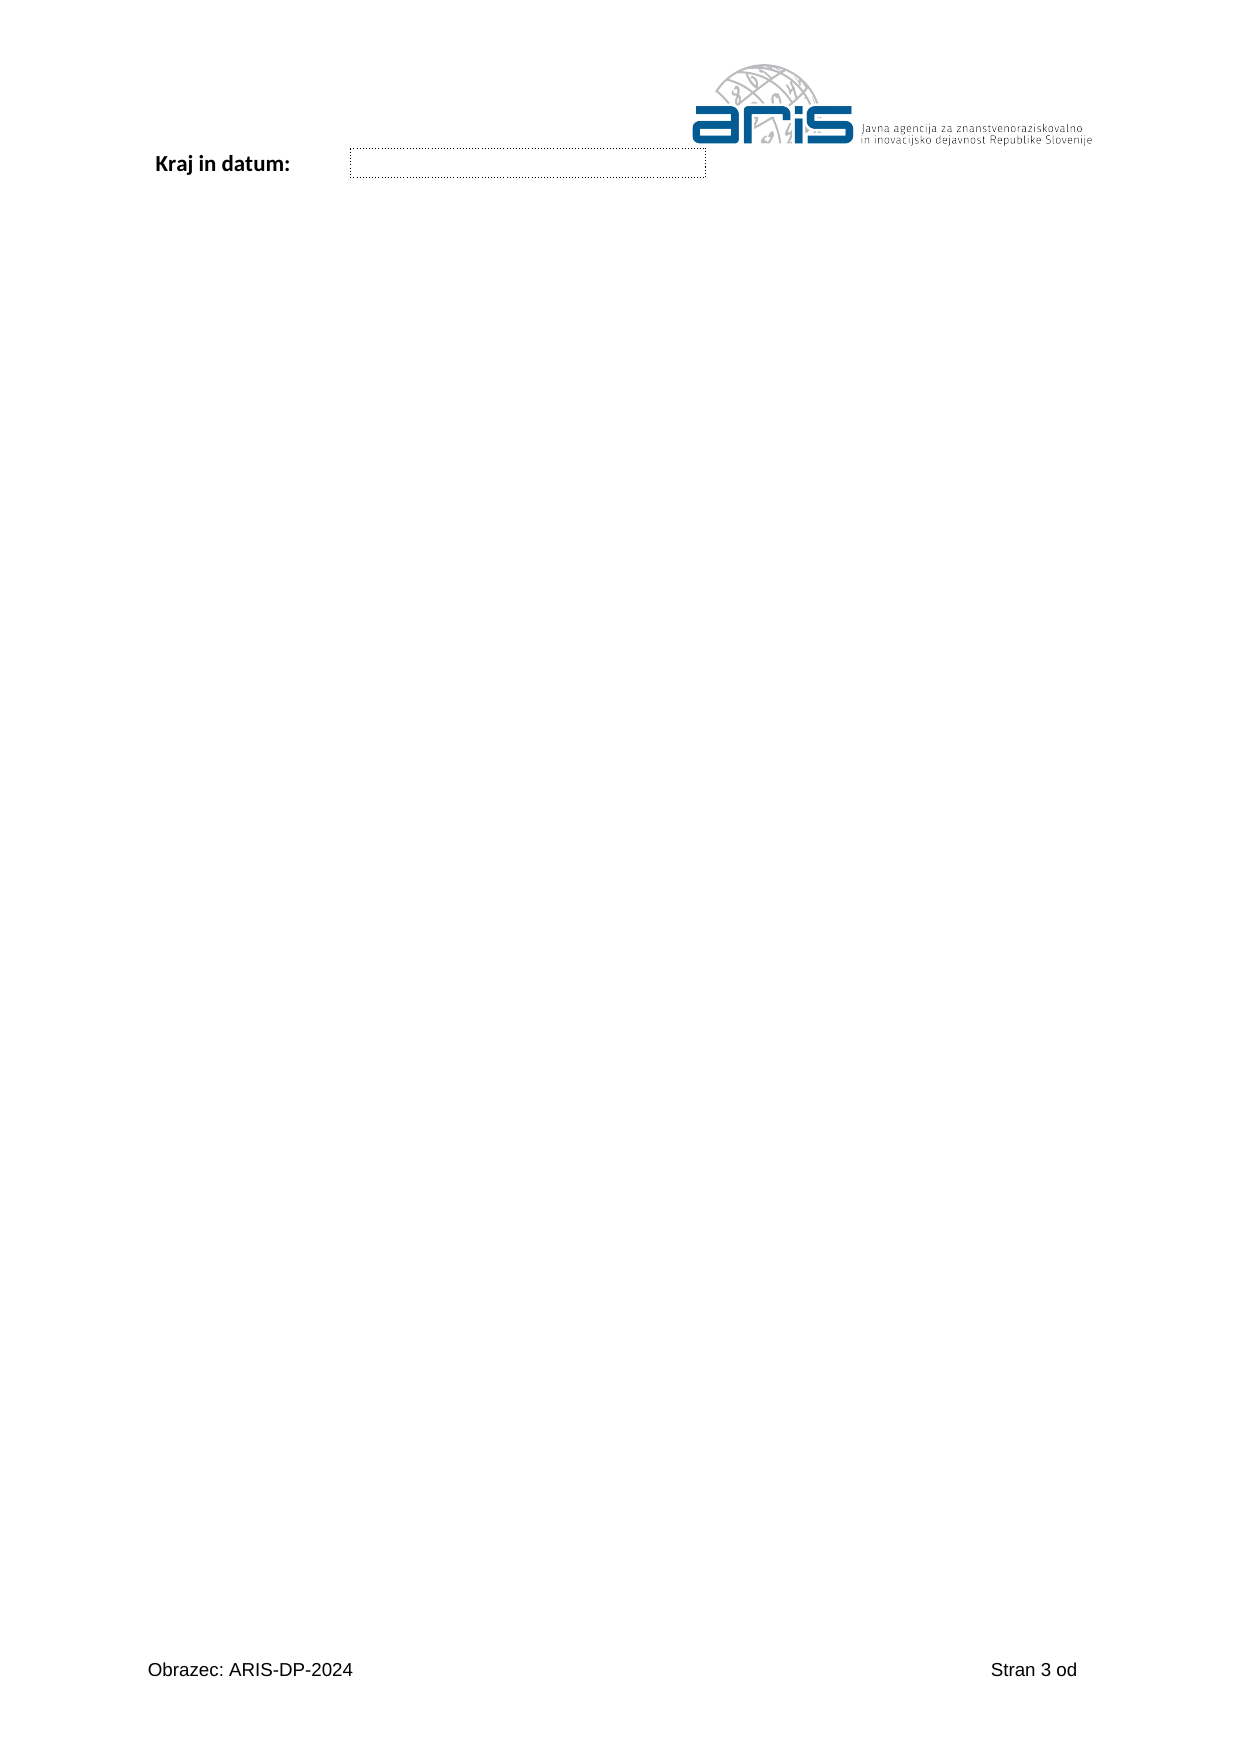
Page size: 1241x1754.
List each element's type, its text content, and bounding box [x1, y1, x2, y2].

picture [692, 64, 1093, 148]
table_header Kraj in datum: [144, 148, 351, 177]
table_header [351, 148, 705, 177]
